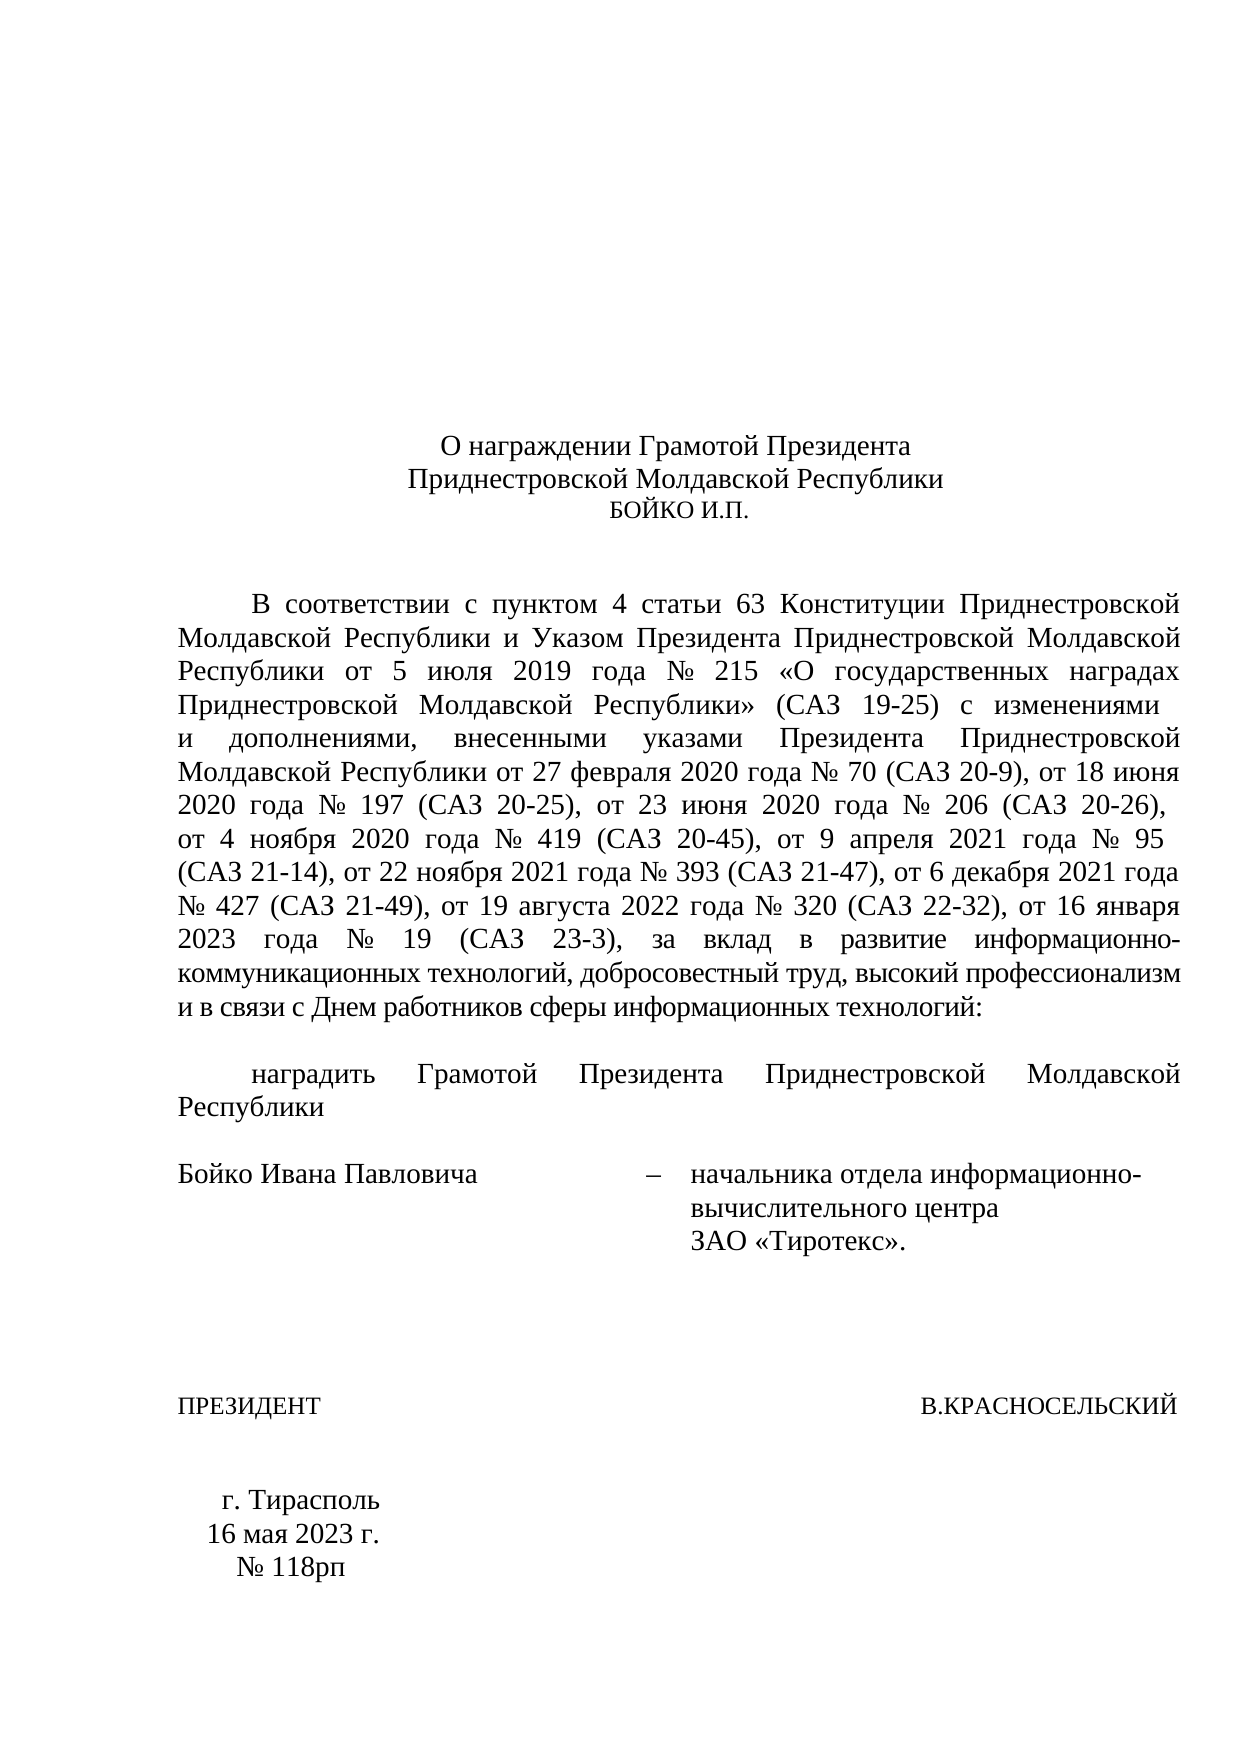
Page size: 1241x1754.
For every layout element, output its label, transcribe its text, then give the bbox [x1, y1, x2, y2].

text № 118рп [177, 1549, 1181, 1583]
text ПРЕЗИДЕНТ В.КРАСНОСЕЛЬСКИЙ [177, 1391, 1181, 1420]
text В соответствии с пунктом 4 статьи 63 Конституции Приднестровской Молдавской Республики и Указом Президента Приднестровской Молдавской Республики от 5 июля 2019 года № 215 «О государственных наградах Приднестровской Молдавской Республики» (САЗ 19-25) с изменениями и дополнениями, внесенными указами Президента Приднестровской Молдавской Республики от 27 февраля 2020 года № 70 (САЗ 20-9), от 18 июня 2020 года № 197 (САЗ 20-25), от 23 июня 2020 года № 206 (САЗ 20-26), от 4 ноября 2020 года № 419 (САЗ 20-45), от 9 апреля 2021 года № 95 (САЗ 21-14), от 22 ноября 2021 года № 393 (САЗ 21-47), от 6 декабря 2021 года № 427 (САЗ 21-49), от 19 августа 2022 года № 320 (САЗ 22-32), от 16 января 2023 года № 19 (САЗ 23-3), за вклад в развитие информационно-коммуникационных технологий, добросовестный труд, высокий профессионализм и в связи с Днем работников сферы информационных технологий: [177, 586, 1181, 1022]
text наградить Грамотой Президента Приднестровской Молдавской Республики [177, 1056, 1181, 1123]
text О награждении Грамотой Президента Приднестровской Молдавской Республики БОЙКО И.П. [177, 428, 1181, 524]
table_header – [635, 1156, 679, 1257]
text 16 мая 2023 г. [177, 1516, 1181, 1549]
text г. Тирасполь [177, 1482, 1181, 1516]
table_header начальника отдела информационно-вычислительного центра ЗАО «Тиротекс». [679, 1156, 1192, 1257]
table_header Бойко Ивана Павловича [166, 1156, 635, 1257]
